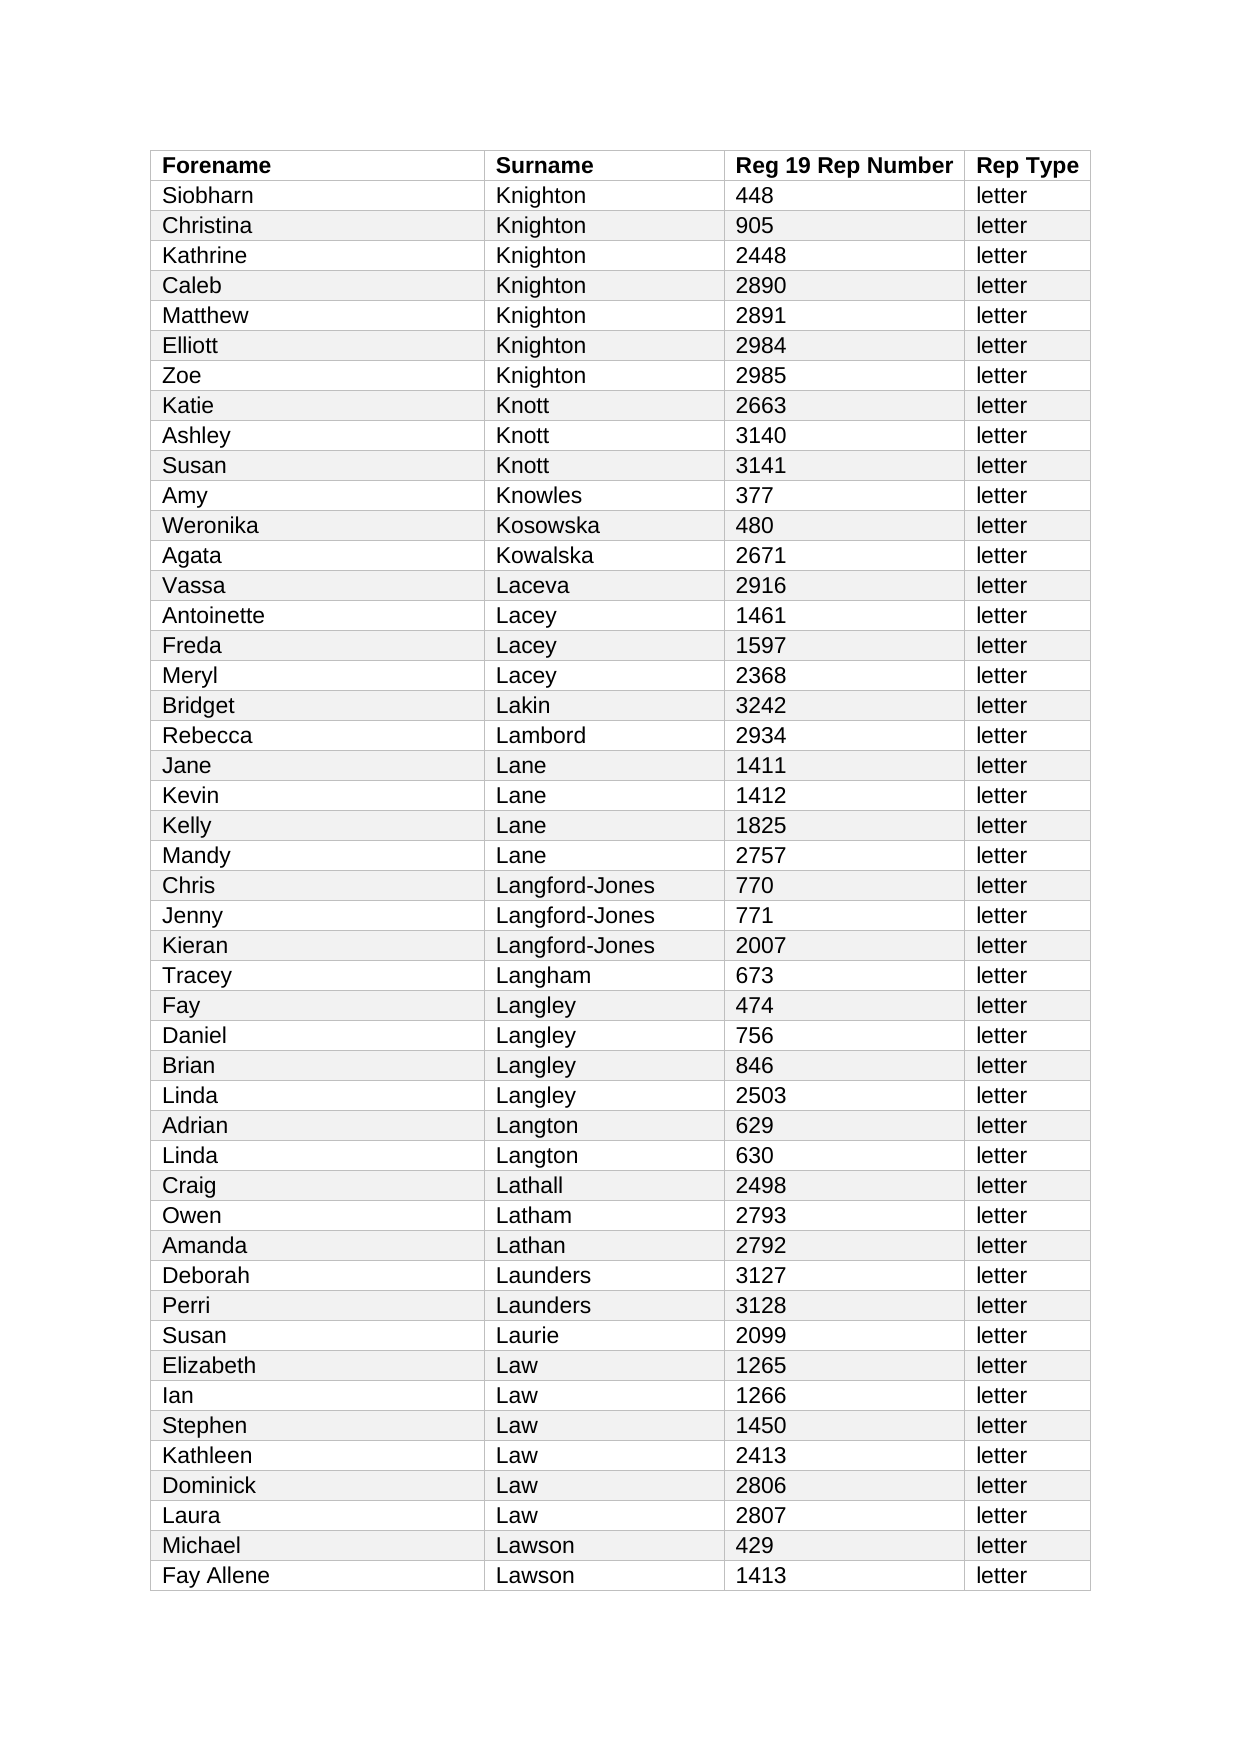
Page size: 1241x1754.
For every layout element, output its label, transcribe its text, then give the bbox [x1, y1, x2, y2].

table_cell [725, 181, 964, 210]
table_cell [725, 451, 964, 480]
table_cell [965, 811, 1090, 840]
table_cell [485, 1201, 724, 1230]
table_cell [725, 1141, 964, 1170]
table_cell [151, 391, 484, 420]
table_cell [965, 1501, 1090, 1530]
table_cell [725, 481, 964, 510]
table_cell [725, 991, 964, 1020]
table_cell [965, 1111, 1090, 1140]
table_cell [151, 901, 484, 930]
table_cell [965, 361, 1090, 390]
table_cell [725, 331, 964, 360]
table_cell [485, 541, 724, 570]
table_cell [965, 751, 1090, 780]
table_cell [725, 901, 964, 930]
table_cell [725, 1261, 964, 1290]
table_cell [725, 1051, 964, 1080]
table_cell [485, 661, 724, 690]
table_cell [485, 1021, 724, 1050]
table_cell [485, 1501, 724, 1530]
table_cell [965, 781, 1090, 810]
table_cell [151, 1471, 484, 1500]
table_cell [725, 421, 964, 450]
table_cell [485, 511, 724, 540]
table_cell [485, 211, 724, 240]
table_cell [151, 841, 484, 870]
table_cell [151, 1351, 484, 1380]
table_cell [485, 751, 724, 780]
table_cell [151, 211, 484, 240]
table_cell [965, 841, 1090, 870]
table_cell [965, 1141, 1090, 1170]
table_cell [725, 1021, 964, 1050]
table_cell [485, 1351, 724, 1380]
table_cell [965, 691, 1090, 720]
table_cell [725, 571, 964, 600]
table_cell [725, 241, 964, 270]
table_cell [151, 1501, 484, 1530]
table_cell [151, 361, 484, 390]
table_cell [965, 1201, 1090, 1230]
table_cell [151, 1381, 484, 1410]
table_header Surname [485, 151, 724, 180]
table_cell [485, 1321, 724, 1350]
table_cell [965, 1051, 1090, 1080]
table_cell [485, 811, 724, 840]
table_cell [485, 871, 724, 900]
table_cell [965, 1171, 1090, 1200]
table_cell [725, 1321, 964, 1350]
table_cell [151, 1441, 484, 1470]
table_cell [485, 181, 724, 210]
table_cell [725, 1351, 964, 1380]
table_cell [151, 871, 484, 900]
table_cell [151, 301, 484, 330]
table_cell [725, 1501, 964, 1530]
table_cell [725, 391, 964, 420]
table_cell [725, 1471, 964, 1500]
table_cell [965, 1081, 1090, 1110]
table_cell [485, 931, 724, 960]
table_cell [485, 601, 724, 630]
table_header Rep Type [965, 151, 1090, 180]
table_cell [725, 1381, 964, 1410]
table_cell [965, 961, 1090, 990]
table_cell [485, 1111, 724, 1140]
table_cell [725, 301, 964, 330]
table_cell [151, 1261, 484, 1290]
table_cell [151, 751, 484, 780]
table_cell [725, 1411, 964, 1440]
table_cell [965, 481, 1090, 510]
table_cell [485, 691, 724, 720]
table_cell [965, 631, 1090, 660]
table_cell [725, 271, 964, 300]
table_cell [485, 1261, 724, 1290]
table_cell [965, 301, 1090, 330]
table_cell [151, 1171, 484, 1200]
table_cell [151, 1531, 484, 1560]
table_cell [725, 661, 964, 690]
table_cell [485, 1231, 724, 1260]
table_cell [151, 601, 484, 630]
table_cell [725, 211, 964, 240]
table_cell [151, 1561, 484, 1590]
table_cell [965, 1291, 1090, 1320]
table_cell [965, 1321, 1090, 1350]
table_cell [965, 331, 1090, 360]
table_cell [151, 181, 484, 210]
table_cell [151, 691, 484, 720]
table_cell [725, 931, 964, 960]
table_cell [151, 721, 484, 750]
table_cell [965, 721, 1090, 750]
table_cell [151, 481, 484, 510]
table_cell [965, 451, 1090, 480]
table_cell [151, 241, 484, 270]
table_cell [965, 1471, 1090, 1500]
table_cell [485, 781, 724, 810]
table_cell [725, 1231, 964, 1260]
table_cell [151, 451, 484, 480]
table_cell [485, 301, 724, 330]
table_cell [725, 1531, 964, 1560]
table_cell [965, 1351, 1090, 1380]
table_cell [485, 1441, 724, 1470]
table_header Reg 19 Rep Number [725, 151, 964, 180]
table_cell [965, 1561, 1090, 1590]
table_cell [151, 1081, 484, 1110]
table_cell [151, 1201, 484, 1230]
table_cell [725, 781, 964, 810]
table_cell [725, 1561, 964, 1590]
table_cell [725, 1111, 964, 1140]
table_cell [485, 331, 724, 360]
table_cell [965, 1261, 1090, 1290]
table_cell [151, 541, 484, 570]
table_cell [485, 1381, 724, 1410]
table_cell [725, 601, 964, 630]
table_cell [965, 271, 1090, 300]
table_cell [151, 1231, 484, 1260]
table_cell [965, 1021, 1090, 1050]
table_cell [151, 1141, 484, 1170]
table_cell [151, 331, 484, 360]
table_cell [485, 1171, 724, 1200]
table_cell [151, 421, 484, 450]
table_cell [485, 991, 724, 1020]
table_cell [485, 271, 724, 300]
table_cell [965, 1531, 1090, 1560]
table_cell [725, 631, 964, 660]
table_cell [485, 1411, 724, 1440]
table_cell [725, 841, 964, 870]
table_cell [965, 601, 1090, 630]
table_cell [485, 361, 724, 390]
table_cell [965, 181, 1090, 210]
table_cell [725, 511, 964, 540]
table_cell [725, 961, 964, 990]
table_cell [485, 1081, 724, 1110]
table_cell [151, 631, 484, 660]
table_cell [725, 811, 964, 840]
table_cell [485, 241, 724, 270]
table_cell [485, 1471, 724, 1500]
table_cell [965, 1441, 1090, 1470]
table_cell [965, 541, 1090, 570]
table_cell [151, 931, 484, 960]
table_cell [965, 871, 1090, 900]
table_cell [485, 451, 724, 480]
table_header Forename [151, 151, 484, 180]
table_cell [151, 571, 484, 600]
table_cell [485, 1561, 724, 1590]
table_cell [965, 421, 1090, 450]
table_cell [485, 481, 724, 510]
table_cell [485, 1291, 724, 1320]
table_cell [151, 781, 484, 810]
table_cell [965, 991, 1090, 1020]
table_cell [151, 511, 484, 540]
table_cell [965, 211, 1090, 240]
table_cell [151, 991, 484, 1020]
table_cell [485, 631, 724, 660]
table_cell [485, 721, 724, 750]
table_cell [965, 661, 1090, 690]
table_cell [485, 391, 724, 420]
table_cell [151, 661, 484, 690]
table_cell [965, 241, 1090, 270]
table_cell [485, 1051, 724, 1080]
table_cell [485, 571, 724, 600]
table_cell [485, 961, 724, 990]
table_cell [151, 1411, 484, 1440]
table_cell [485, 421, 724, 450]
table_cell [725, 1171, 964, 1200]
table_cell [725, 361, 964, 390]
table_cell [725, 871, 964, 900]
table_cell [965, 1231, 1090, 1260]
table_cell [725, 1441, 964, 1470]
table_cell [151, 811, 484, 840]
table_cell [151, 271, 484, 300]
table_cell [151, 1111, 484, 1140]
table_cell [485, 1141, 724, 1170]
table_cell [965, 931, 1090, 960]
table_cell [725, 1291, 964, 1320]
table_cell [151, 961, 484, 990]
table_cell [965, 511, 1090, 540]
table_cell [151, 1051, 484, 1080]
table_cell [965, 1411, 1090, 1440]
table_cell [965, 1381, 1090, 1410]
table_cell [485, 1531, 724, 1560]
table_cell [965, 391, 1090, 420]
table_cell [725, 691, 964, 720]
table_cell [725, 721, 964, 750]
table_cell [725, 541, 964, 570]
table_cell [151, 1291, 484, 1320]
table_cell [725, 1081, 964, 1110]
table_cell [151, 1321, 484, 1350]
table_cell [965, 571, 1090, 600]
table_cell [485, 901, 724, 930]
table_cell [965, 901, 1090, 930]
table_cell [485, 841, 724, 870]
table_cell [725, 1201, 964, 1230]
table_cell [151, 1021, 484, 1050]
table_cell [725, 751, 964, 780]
